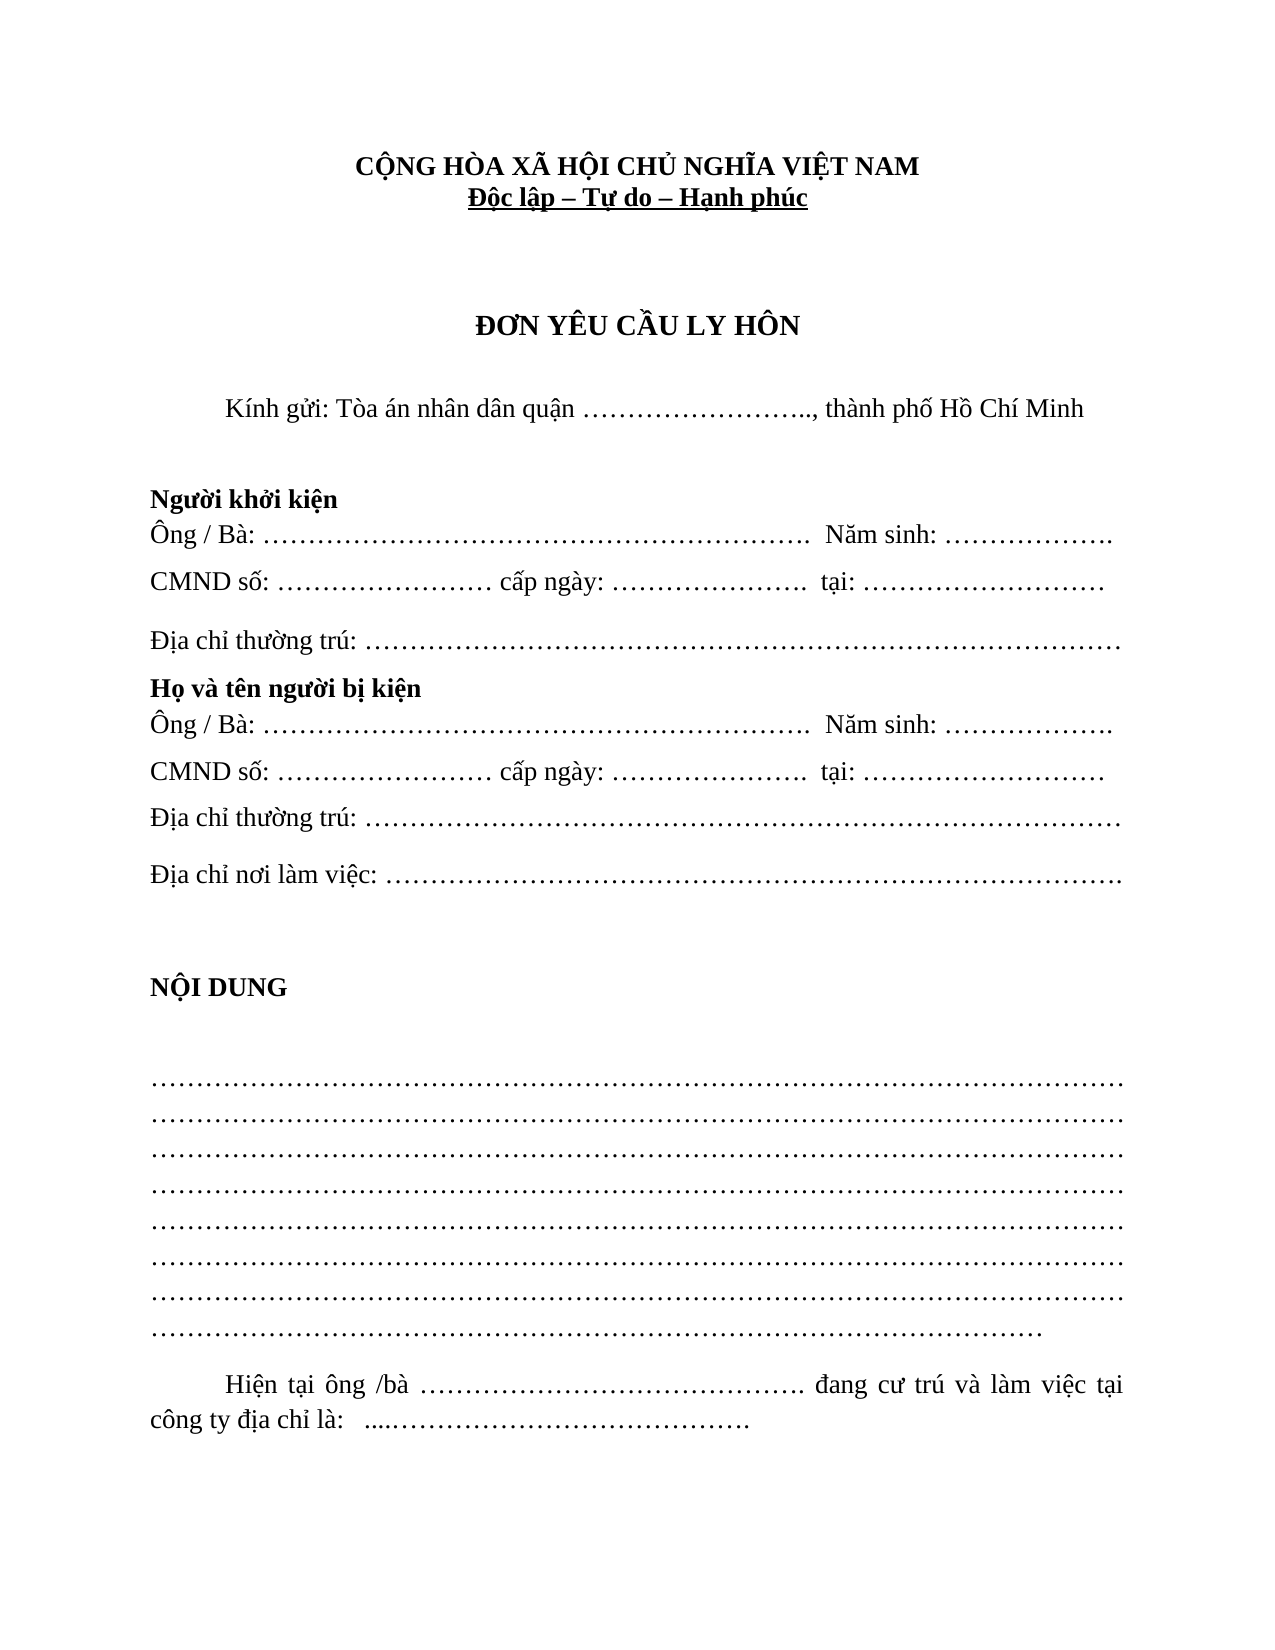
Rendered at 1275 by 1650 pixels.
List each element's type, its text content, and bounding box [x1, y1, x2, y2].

text CMND số: …………………… cấp ngày: …………………. tại: ……………………… [150, 755, 1125, 786]
text Kính gửi: Tòa án nhân dân quận …………………….., thành phố Hồ Chí Minh [150, 392, 1125, 423]
text Địa chỉ thường trú: ………………………………………………………………………… [150, 802, 1125, 833]
text Họ và tên người bị kiện [150, 672, 1125, 704]
text Địa chỉ nơi làm việc: ………………………………………………………………………. [150, 858, 1125, 889]
text Độc lập – Tự do – Hạnh phúc [150, 181, 1125, 212]
text ……………………………………………………………………………………………………………………………………………………………………………………………………………………………………………………………………………………………………………………………………………………………………………………………………………………………………………………………………………………………………………………………………………………………………………………………………………………………………………………………………………………………………………………………………………………………………………………… [150, 1028, 1125, 1342]
text ĐƠN YÊU CẦU LY HÔN [150, 308, 1125, 342]
text Hiện tại ông /bà ……………………………………. đang cư trú và làm việc tại công ty địa chỉ là: ....…………………………………. [150, 1368, 1125, 1435]
text Địa chỉ thường trú: ………………………………………………………………………… [150, 624, 1125, 655]
text CỘNG HÒA XÃ HỘI CHỦ NGHĨA VIỆT [150, 150, 1125, 181]
text Người khởi kiện [150, 483, 1125, 514]
text Ông / Bà: ……………………………………………………. Năm sinh: ………………. [150, 518, 1125, 549]
text CMND số: …………………… cấp ngày: …………………. tại: ……………………… [150, 565, 1125, 596]
text NỘI DUNG [150, 971, 1125, 1002]
text Ông / Bà: ……………………………………………………. Năm sinh: ………………. [150, 708, 1125, 739]
